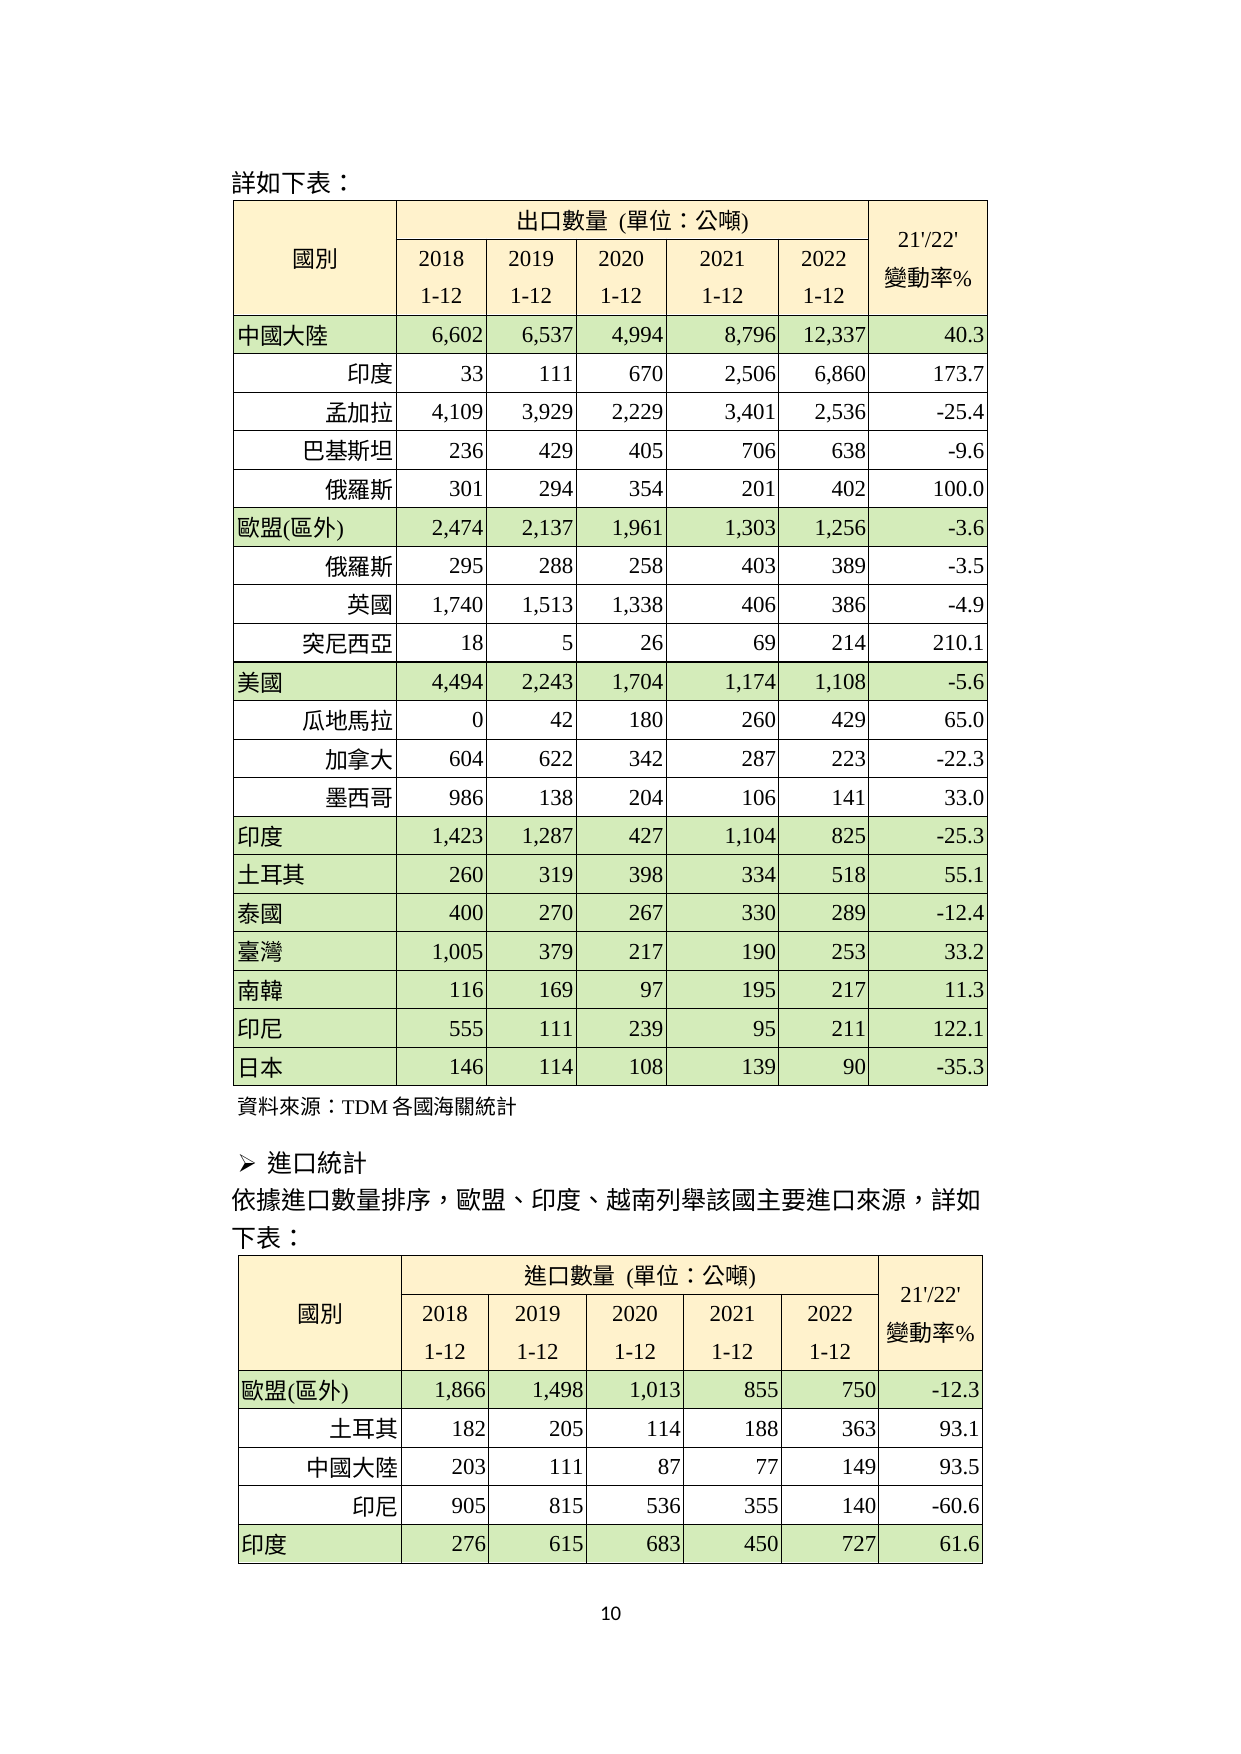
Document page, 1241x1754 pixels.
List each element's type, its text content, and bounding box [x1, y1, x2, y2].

table_cell 706 [667, 431, 778, 469]
table_cell 1,287 [487, 817, 576, 854]
table_cell -35.3 [869, 1048, 987, 1085]
table_cell 182 [402, 1409, 488, 1447]
table_header 21'/22' 變動率% [879, 1256, 982, 1370]
table_cell 33.2 [869, 932, 987, 970]
table_cell 巴基斯坦 [234, 431, 396, 469]
table_cell -22.3 [869, 740, 987, 777]
text 資料來源：TDM各國海關統計 [237, 1086, 1034, 1124]
table_cell 294 [487, 470, 576, 507]
table_cell 201 [667, 470, 778, 507]
table_cell -3.5 [869, 547, 987, 584]
table_cell 18 [397, 624, 486, 661]
table_cell 204 [577, 778, 666, 816]
table_cell 111 [489, 1448, 586, 1485]
table_cell 288 [487, 547, 576, 584]
table_cell 1,108 [779, 663, 868, 700]
table_cell 386 [779, 585, 868, 623]
table_cell 2020 1-12 [577, 240, 666, 314]
table_cell 555 [397, 1009, 486, 1047]
table_cell 42 [487, 701, 576, 738]
table_cell 111 [487, 1009, 576, 1047]
table_cell 400 [397, 894, 486, 931]
table_cell 61.6 [879, 1525, 982, 1562]
table_cell 236 [397, 431, 486, 469]
list 進口統計 [237, 1143, 1034, 1180]
table_cell 1,423 [397, 817, 486, 854]
table_cell 6,602 [397, 316, 486, 353]
table_cell 450 [684, 1525, 781, 1562]
table_cell 114 [487, 1048, 576, 1085]
table_cell 429 [779, 701, 868, 738]
table_cell 239 [577, 1009, 666, 1047]
table_cell 260 [667, 701, 778, 738]
table_cell 墨西哥 [234, 778, 396, 816]
table_cell 2020 1-12 [587, 1295, 683, 1370]
table_cell 403 [667, 547, 778, 584]
table_cell 146 [397, 1048, 486, 1085]
table_cell 405 [577, 431, 666, 469]
table_cell 210.1 [869, 624, 987, 661]
table_cell 536 [587, 1486, 683, 1524]
table_cell 土耳其 [239, 1409, 401, 1447]
table_header 21'/22' 變動率% [869, 201, 987, 314]
table_cell 2022 1-12 [779, 240, 868, 314]
table_cell 106 [667, 778, 778, 816]
table_cell 55.1 [869, 855, 987, 893]
table_cell 402 [779, 470, 868, 507]
table_cell 750 [782, 1371, 878, 1408]
table_cell 印尼 [234, 1009, 396, 1047]
table_cell 169 [487, 971, 576, 1008]
table_cell 330 [667, 894, 778, 931]
table_cell 100.0 [869, 470, 987, 507]
table_cell 1,256 [779, 508, 868, 546]
table_cell -12.4 [869, 894, 987, 931]
table_cell 5 [487, 624, 576, 661]
table_cell -60.6 [879, 1486, 982, 1524]
table_cell 211 [779, 1009, 868, 1047]
table_cell 2,137 [487, 508, 576, 546]
table_cell 122.1 [869, 1009, 987, 1047]
table_cell 683 [587, 1525, 683, 1562]
table_cell -4.9 [869, 585, 987, 623]
table_cell 33.0 [869, 778, 987, 816]
table_cell 97 [577, 971, 666, 1008]
table_cell 中國大陸 [234, 316, 396, 353]
table_cell 825 [779, 817, 868, 854]
table_cell 815 [489, 1486, 586, 1524]
table_cell 334 [667, 855, 778, 893]
table_cell 日本 [234, 1048, 396, 1085]
table_cell -3.6 [869, 508, 987, 546]
table_cell -25.4 [869, 393, 987, 430]
table_cell 295 [397, 547, 486, 584]
table_cell 429 [487, 431, 576, 469]
table_cell 905 [402, 1486, 488, 1524]
table_cell 美國 [234, 663, 396, 700]
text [231, 162, 984, 200]
table_cell 2021 1-12 [667, 240, 778, 314]
table_cell 267 [577, 894, 666, 931]
table_header 進口數量 (單位：公噸) [402, 1256, 878, 1294]
table_cell 214 [779, 624, 868, 661]
table_cell 253 [779, 932, 868, 970]
table_cell 俄羅斯 [234, 547, 396, 584]
table_cell 臺灣 [234, 932, 396, 970]
table_cell 4,494 [397, 663, 486, 700]
table_cell 389 [779, 547, 868, 584]
table_cell 33 [397, 354, 486, 392]
table_cell -12.3 [879, 1371, 982, 1408]
table_cell 141 [779, 778, 868, 816]
table_cell 2,474 [397, 508, 486, 546]
table_cell 173.7 [869, 354, 987, 392]
table_cell 2021 1-12 [684, 1295, 781, 1370]
table_cell 986 [397, 778, 486, 816]
table_cell -5.6 [869, 663, 987, 700]
table_cell 615 [489, 1525, 586, 1562]
text 依據進口數量排序，歐盟、印度、越南列舉該國主要進口來源，詳如下表： [231, 1180, 985, 1255]
table_cell 印度 [234, 817, 396, 854]
table_cell 289 [779, 894, 868, 931]
table_cell 土耳其 [234, 855, 396, 893]
table_cell 11.3 [869, 971, 987, 1008]
table_cell 276 [402, 1525, 488, 1562]
table_cell 2,536 [779, 393, 868, 430]
table_cell 180 [577, 701, 666, 738]
table_cell 1,961 [577, 508, 666, 546]
table_cell 406 [667, 585, 778, 623]
table_cell 727 [782, 1525, 878, 1562]
table_cell 2,229 [577, 393, 666, 430]
table_cell 俄羅斯 [234, 470, 396, 507]
table_cell 93.5 [879, 1448, 982, 1485]
table_cell 1,005 [397, 932, 486, 970]
table_cell 379 [487, 932, 576, 970]
table_cell 270 [487, 894, 576, 931]
table_cell 歐盟(區外) [239, 1371, 401, 1408]
table_cell 139 [667, 1048, 778, 1085]
table_cell 1,704 [577, 663, 666, 700]
table_cell 217 [577, 932, 666, 970]
table_cell 398 [577, 855, 666, 893]
table_cell 1,866 [402, 1371, 488, 1408]
table_cell 203 [402, 1448, 488, 1485]
table_cell 英國 [234, 585, 396, 623]
table_cell 4,109 [397, 393, 486, 430]
table_cell 217 [779, 971, 868, 1008]
table_cell 6,860 [779, 354, 868, 392]
table_cell 2022 1-12 [782, 1295, 878, 1370]
table_cell 622 [487, 740, 576, 777]
table_cell 93.1 [879, 1409, 982, 1447]
table_cell 604 [397, 740, 486, 777]
table_cell 8,796 [667, 316, 778, 353]
table_cell 301 [397, 470, 486, 507]
table_cell 0 [397, 701, 486, 738]
table_cell 223 [779, 740, 868, 777]
table_cell 2,243 [487, 663, 576, 700]
table_cell 190 [667, 932, 778, 970]
table_cell 140 [782, 1486, 878, 1524]
table_cell 2019 1-12 [489, 1295, 586, 1370]
table_cell 1,013 [587, 1371, 683, 1408]
table_cell 印尼 [239, 1486, 401, 1524]
table_cell 195 [667, 971, 778, 1008]
table_cell 2019 1-12 [487, 240, 576, 314]
table_cell 6,537 [487, 316, 576, 353]
table_cell 印度 [239, 1525, 401, 1562]
table_cell 瓜地馬拉 [234, 701, 396, 738]
table_cell 26 [577, 624, 666, 661]
table_cell 1,174 [667, 663, 778, 700]
table_cell 1,740 [397, 585, 486, 623]
table_cell 歐盟(區外) [234, 508, 396, 546]
table_cell 1,338 [577, 585, 666, 623]
table_cell 1,498 [489, 1371, 586, 1408]
table_cell 90 [779, 1048, 868, 1085]
table_header 出口數量 (單位：公噸) [397, 201, 868, 238]
table_cell 258 [577, 547, 666, 584]
table_cell 3,401 [667, 393, 778, 430]
table_cell 1,303 [667, 508, 778, 546]
table_cell 2,506 [667, 354, 778, 392]
table_cell 114 [587, 1409, 683, 1447]
table_header 國別 [239, 1256, 401, 1370]
table_cell 354 [577, 470, 666, 507]
table_cell 12,337 [779, 316, 868, 353]
table_cell 188 [684, 1409, 781, 1447]
table_cell 69 [667, 624, 778, 661]
table_cell 印度 [234, 354, 396, 392]
table_cell 355 [684, 1486, 781, 1524]
table_cell 2018 1-12 [402, 1295, 488, 1370]
table_cell 95 [667, 1009, 778, 1047]
table_cell 342 [577, 740, 666, 777]
table_cell 3,929 [487, 393, 576, 430]
table_cell 87 [587, 1448, 683, 1485]
table_cell 4,994 [577, 316, 666, 353]
table_cell 加拿大 [234, 740, 396, 777]
table_cell 427 [577, 817, 666, 854]
table_cell 260 [397, 855, 486, 893]
table_cell 77 [684, 1448, 781, 1485]
table_cell 670 [577, 354, 666, 392]
table_cell 149 [782, 1448, 878, 1485]
table_cell 638 [779, 431, 868, 469]
table_cell 518 [779, 855, 868, 893]
table_cell -25.3 [869, 817, 987, 854]
table_header 國別 [234, 201, 396, 314]
table_cell 1,513 [487, 585, 576, 623]
table_cell 111 [487, 354, 576, 392]
table_cell 突尼西亞 [234, 624, 396, 661]
table_cell 319 [487, 855, 576, 893]
table_cell 1,104 [667, 817, 778, 854]
table_cell 2018 1-12 [397, 240, 486, 314]
table_cell 205 [489, 1409, 586, 1447]
table_cell 孟加拉 [234, 393, 396, 430]
table_cell 108 [577, 1048, 666, 1085]
table_cell 855 [684, 1371, 781, 1408]
table_cell 65.0 [869, 701, 987, 738]
table_cell -9.6 [869, 431, 987, 469]
table_cell 中國大陸 [239, 1448, 401, 1485]
table_cell 287 [667, 740, 778, 777]
table_cell 363 [782, 1409, 878, 1447]
table_cell 泰國 [234, 894, 396, 931]
table_cell 116 [397, 971, 486, 1008]
table_cell 南韓 [234, 971, 396, 1008]
table_cell 40.3 [869, 316, 987, 353]
table_cell 138 [487, 778, 576, 816]
